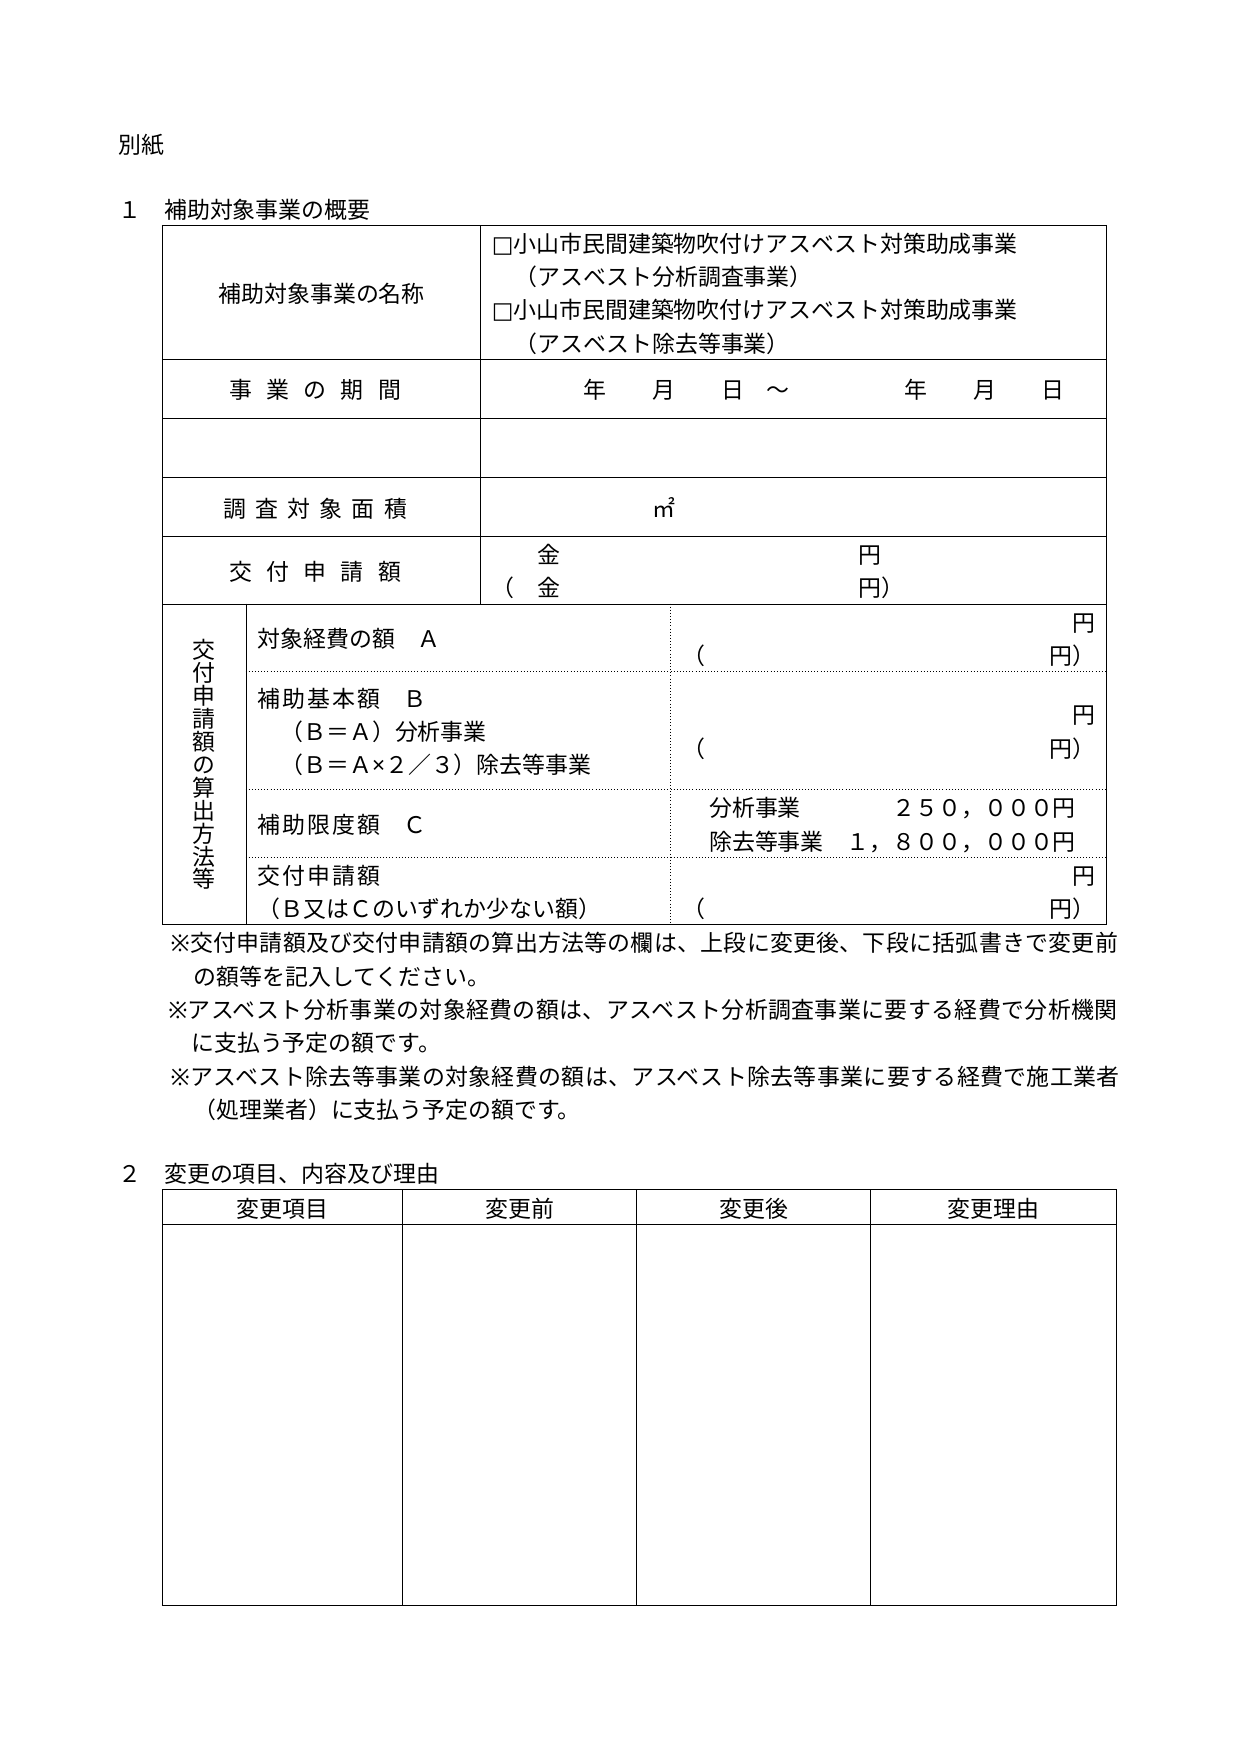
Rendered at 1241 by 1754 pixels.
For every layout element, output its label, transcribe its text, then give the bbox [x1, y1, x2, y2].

table_cell 補助限度額 Ｃ [247, 789, 671, 857]
text ※交付申請額及び交付申請額の算出方法等の欄は、上段に変更後、下段に括弧書きで変更前の額等を記入してください。 [170, 925, 1122, 992]
table_cell [481, 419, 1106, 477]
table_cell 分析事業 ２５０，０００円 除去等事業 １，８００，０００円 [671, 789, 1106, 857]
table_cell ㎡ [481, 478, 1106, 536]
text ※アスベスト除去等事業の対象経費の額は、アスベスト除去等事業に要する経費で施工業者（処理業者）に支払う予定の額です。 [170, 1058, 1122, 1125]
table_header 変更後 [637, 1190, 870, 1224]
table_header □小山市民間建築物吹付けアスベスト対策助成事業 （アスベスト分析調査事業） □小山市民間建築物吹付けアスベスト対策助成事業 （アスベスト除去等事業） [481, 226, 1106, 359]
table_cell 交付申請額 [163, 537, 480, 603]
table_cell 年 月 日 ～ 年 月 日 [481, 360, 1106, 418]
table_header 変更理由 [871, 1190, 1116, 1224]
table_header 補助対象事業の名称 [163, 226, 480, 359]
text 別紙 [118, 127, 1122, 160]
table_cell [871, 1225, 1116, 1605]
table_cell 調査対象面積 [163, 478, 480, 536]
table_cell 事業の期間 [163, 360, 480, 418]
table_cell 金 円 （ 金 円） [481, 537, 1106, 603]
table_header 変更項目 [163, 1190, 402, 1224]
table_cell [163, 1225, 402, 1605]
text ※アスベスト分析事業の対象経費の額は、アスベスト分析調査事業に要する経費で分析機関に支払う予定の額です。 [168, 992, 1122, 1058]
table_cell 円 （ 円） [671, 857, 1106, 924]
table_cell 交付申請額 （Ｂ又はＣのいずれか少ない額） [247, 857, 671, 924]
table_cell 対象経費の額 Ａ [247, 605, 671, 671]
text ２ 変更の項目、内容及び理由 [118, 1156, 1122, 1189]
table_cell [637, 1225, 870, 1605]
table_cell 交付申請額の算出方法等 [163, 605, 246, 924]
text １ 補助対象事業の概要 [118, 191, 1122, 225]
table_cell [403, 1225, 636, 1605]
table_cell [163, 419, 480, 477]
table_header 変更前 [403, 1190, 636, 1224]
table_cell 円 （ 円） [671, 671, 1106, 789]
table_cell 補助基本額 Ｂ （Ｂ＝Ａ）分析事業 （Ｂ＝Ａ×２／３）除去等事業 [247, 671, 671, 789]
table_cell 円 （ 円） [671, 605, 1106, 671]
